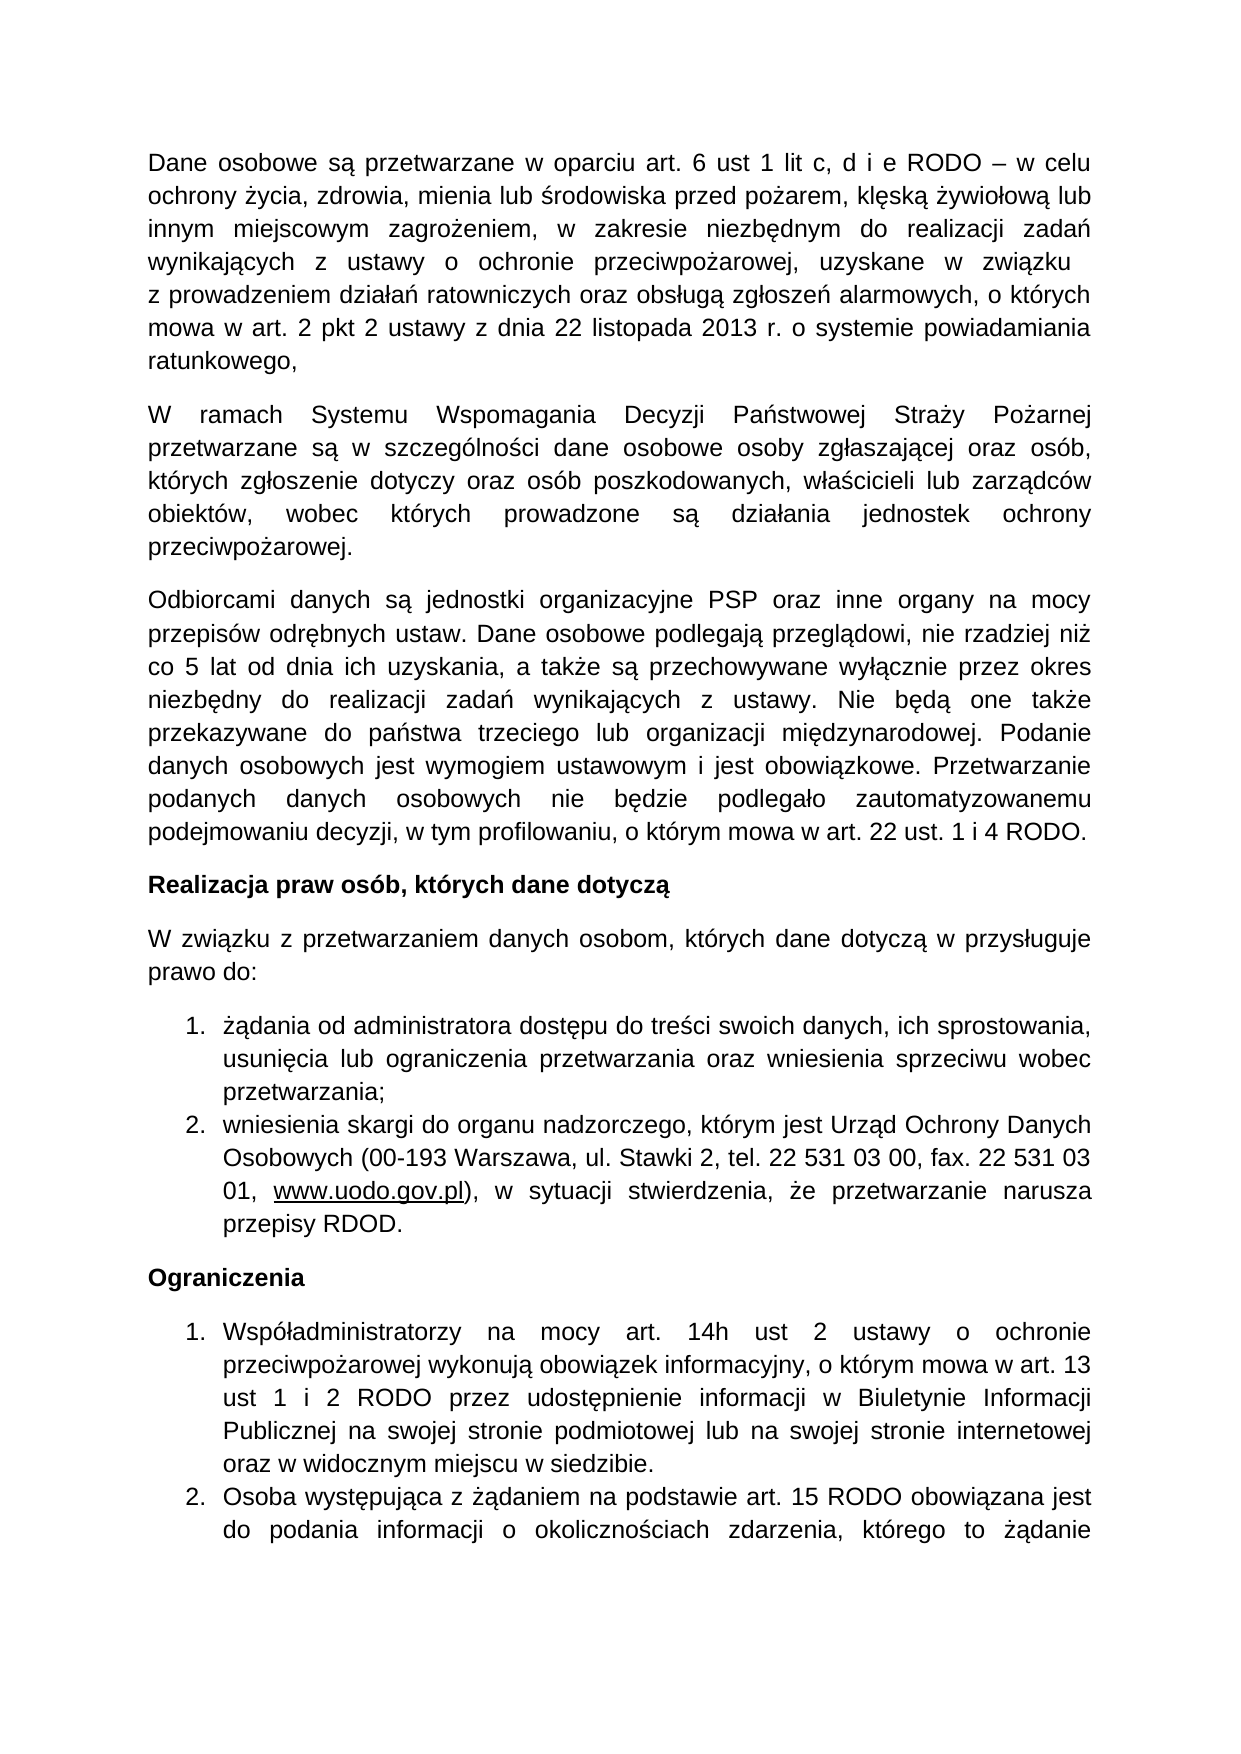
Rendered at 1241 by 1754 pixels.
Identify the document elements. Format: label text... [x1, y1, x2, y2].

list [185, 1482, 1093, 1544]
text W związku z przetwarzaniem danych osobom, których dane dotyczą w przysługuje prawo do: [148, 924, 1093, 986]
text Ograniczenia [148, 1263, 1093, 1292]
text W ramach Systemu Wspomagania Decyzji Państwowej Straży Pożarnej przetwarzane są w szczególności dane osobowe osoby zgłaszającej oraz osób, których zgłoszenie dotyczy oraz osób poszkodowanych, właścicieli lub zarządców obiektów, wobec których prowadzone są działania jednostek ochrony przeciwpożarowej. [148, 399, 1093, 560]
list żądania od administratora dostępu do treści swoich danych, ich sprostowania, usunięcia lub ograniczenia przetwarzania oraz wniesienia sprzeciwu wobec przetwarzania; [185, 1011, 1093, 1106]
text Odbiorcami danych są jednostki organizacyjne PSP oraz inne organy na mocy przepisów odrębnych ustaw. Dane osobowe podlegają przeglądowi, nie rzadziej niż co 5 lat od dnia ich uzyskania, a także są przechowywane wyłącznie przez okres niezbędny do realizacji zadań wynikających z ustawy. Nie będą one także przekazywane do państwa trzeciego lub organizacji międzynarodowej. Podanie danych osobowych jest wymogiem ustawowym i jest obowiązkowe. Przetwarzanie podanych danych osobowych nie będzie podlegało zautomatyzowanemu podejmowaniu decyzji, w tym profilowaniu, o którym mowa w art. 22 ust. 1 i 4 RODO. [148, 586, 1093, 845]
list wniesienia skargi do organu nadzorczego, którym jest Urząd Ochrony Danych Osobowych (00-193 Warszawa, ul. Stawki 2, tel. 22 531 03 00, fax. 22 531 03 01, www.uodo.gov.pl), w sytuacji stwierdzenia, że przetwarzanie narusza przepisy RDOD. [185, 1110, 1093, 1238]
text Realizacja praw osób, których dane dotyczą [148, 871, 1093, 899]
list Współadministratorzy na mocy art. 14h ust 2 ustawy o ochronie przeciwpożarowej wykonują obowiązek informacyjny, o którym mowa w art. 13 ust 1 i 2 RODO przez udostępnienie informacji w Biuletynie Informacji Publicznej na swojej stronie podmiotowej lub na swojej stronie internetowej oraz w widocznym miejscu w siedzibie. [185, 1317, 1093, 1478]
text Dane osobowe są przetwarzane w oparciu art. 6 ust 1 lit c, d i e RODO – w celu ochrony życia, zdrowia, mienia lub środowiska przed pożarem, klęską żywiołową lub innym miejscowym zagrożeniem, w zakresie niezbędnym do realizacji zadań wynikających z ustawy o ochronie przeciwpożarowej, uzyskane w związku z prowadzeniem działań ratowniczych oraz obsługą zgłoszeń alarmowych, o których mowa w art. 2 pkt 2 ustawy z dnia 22 listopada 2013 r. o systemie powiadamiania ratunkowego, [148, 148, 1093, 374]
